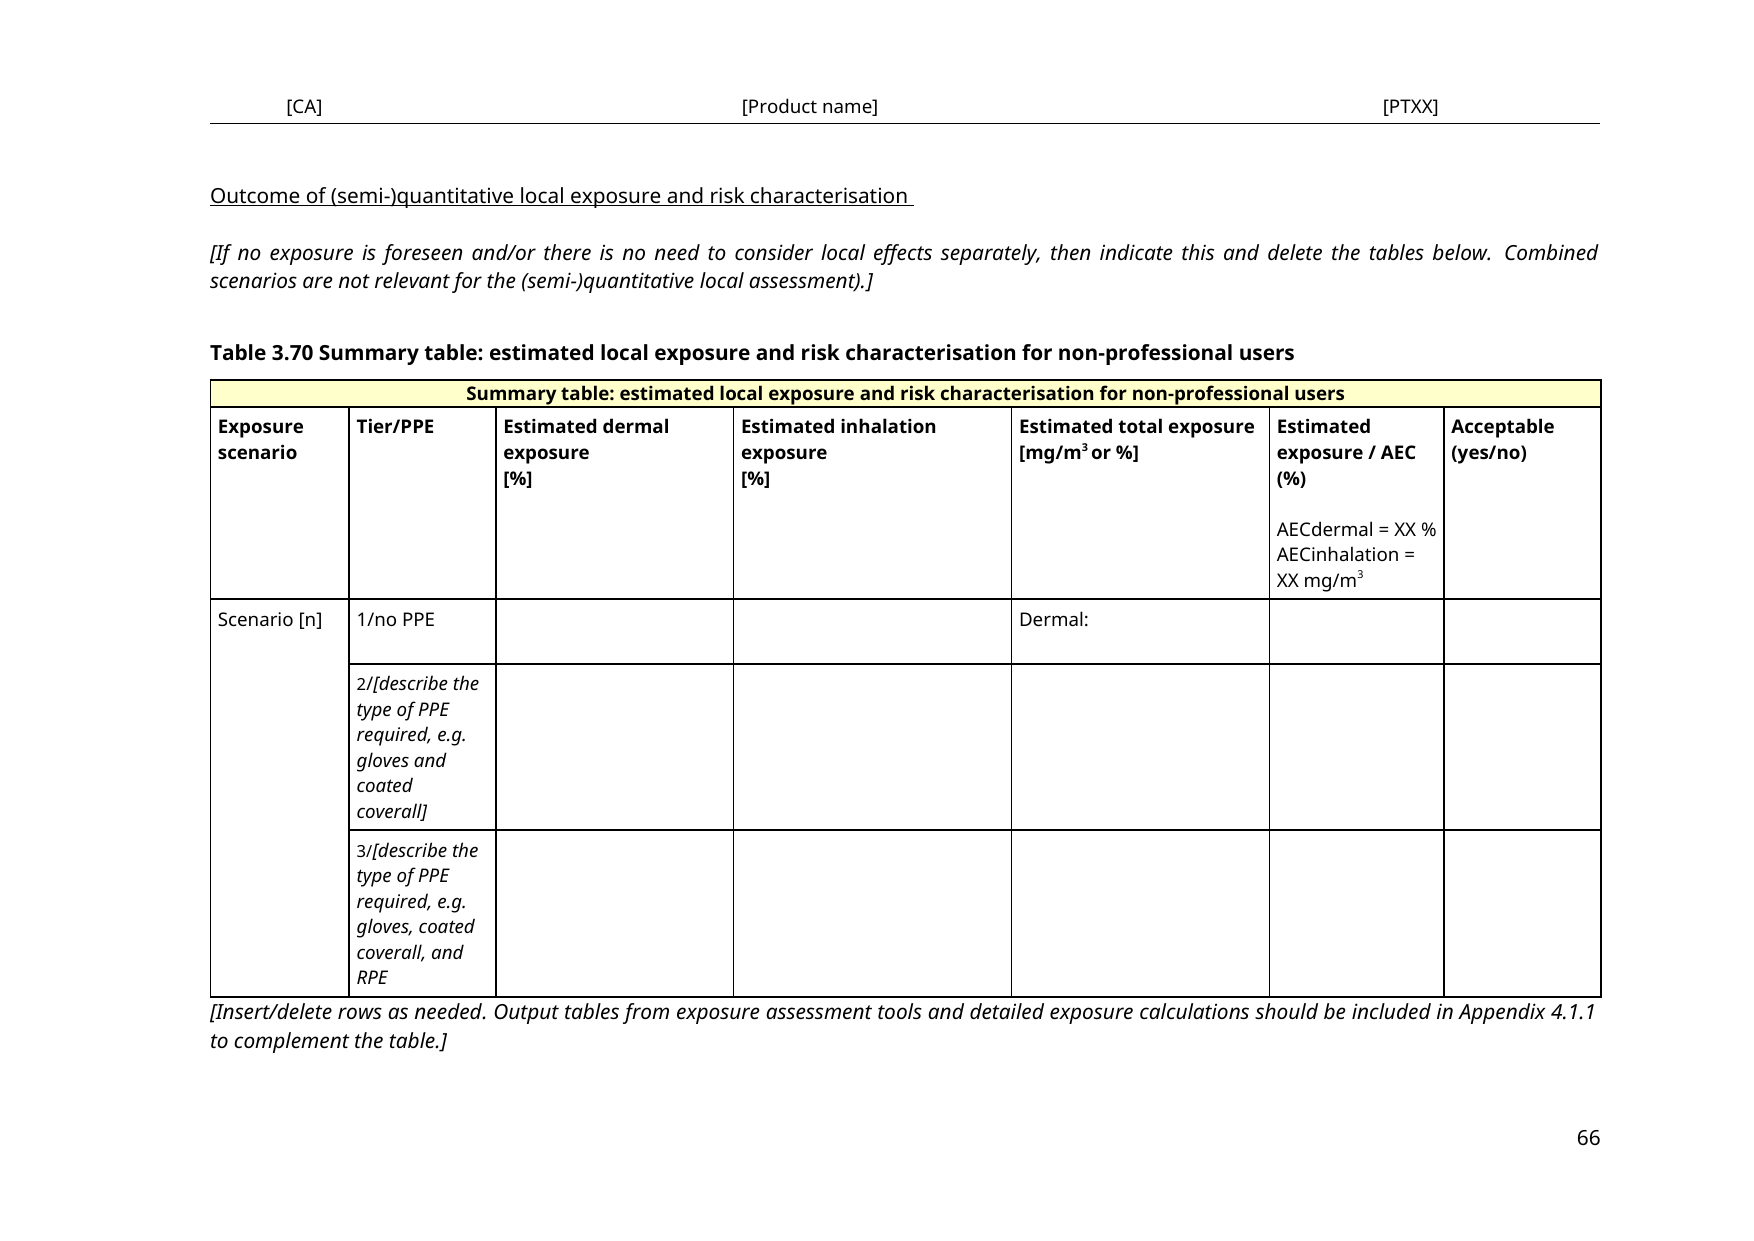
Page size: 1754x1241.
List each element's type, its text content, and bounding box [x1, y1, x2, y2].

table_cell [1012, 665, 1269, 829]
text [Insert/delete rows as needed. Output tables from exposure assessment tools and detailed exposure calculations should be included in Appendix 4.1.1 to complement the table.] [210, 998, 1600, 1054]
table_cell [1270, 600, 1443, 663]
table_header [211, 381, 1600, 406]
text [If no exposure is foreseen and/or there is no need to consider local effects separately, then indicate this and delete the tables below. Combined scenarios are not relevant for the (semi-)quantitative local assessment).] [210, 238, 1600, 294]
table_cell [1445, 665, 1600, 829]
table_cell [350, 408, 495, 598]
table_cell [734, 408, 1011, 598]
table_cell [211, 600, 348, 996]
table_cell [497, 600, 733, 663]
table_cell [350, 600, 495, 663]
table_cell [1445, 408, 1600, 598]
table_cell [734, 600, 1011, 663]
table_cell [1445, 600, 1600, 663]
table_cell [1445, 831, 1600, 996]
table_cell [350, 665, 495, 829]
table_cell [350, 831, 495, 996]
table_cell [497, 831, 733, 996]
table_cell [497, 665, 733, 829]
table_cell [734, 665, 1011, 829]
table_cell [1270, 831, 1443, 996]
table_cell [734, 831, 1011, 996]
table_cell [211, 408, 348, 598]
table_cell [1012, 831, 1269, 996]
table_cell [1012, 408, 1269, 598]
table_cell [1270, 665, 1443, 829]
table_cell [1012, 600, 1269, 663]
text Outcome of (semi-)quantitative local exposure and risk characterisation [210, 181, 1600, 209]
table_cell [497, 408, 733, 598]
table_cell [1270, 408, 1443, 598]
